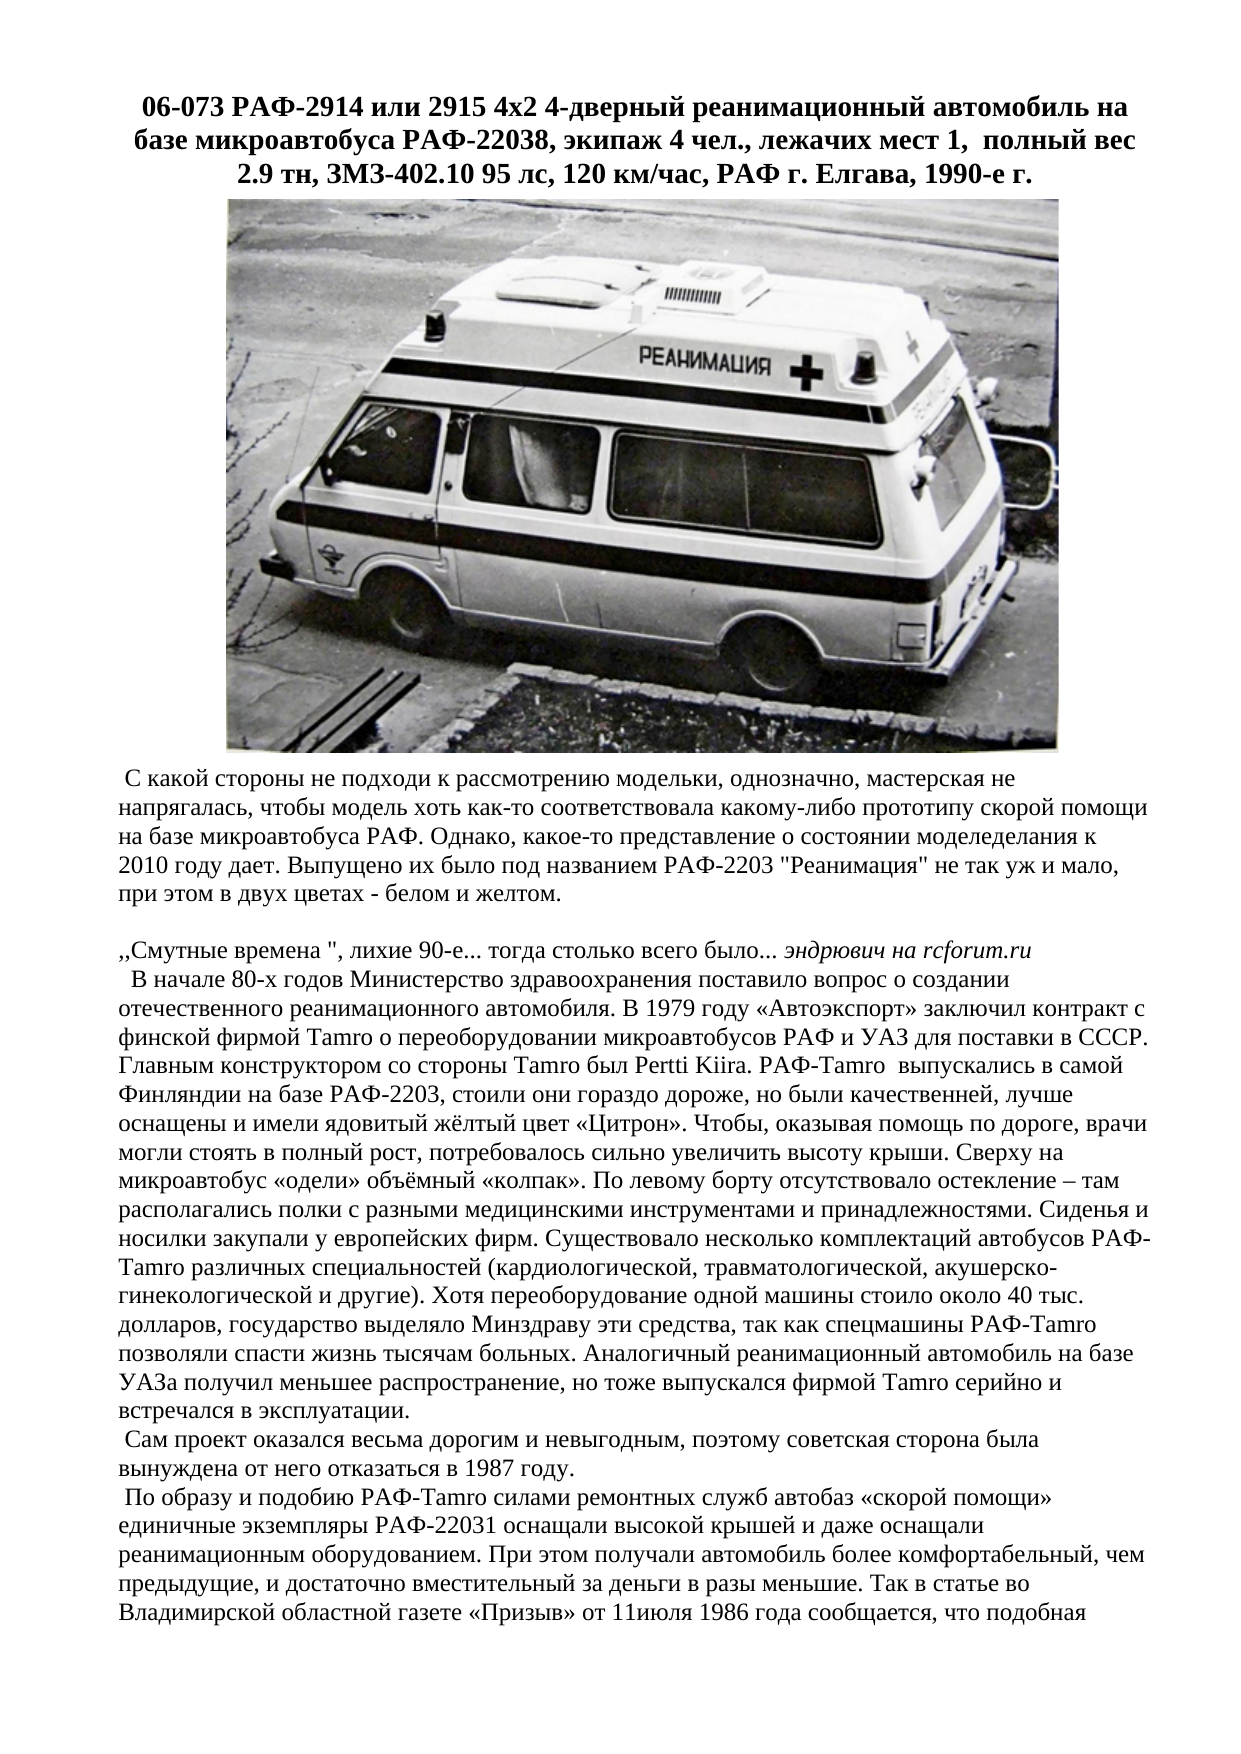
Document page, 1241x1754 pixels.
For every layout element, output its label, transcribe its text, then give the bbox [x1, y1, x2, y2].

text Сам проект оказался весьма дорогим и невыгодным, поэтому советская сторона была вынуждена от него отказаться в 1987 году. [118, 1424, 1152, 1482]
text 06-073 РАФ-2914 или 2915 4х2 4-дверный реанимационный автомобиль на базе микроавтобуса РАФ-22038, экипаж 4 чел., лежачих мест 1, полный вес 2.9 тн, ЗМЗ-402.10 95 лс, 120 км/час, РАФ г. Елгава, 1990-е г. [118, 89, 1152, 189]
picture [226, 199, 1059, 753]
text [118, 1482, 1152, 1625]
text В начале 80-х годов Министерство здравоохранения поставило вопрос о создании отечественного реанимационного автомобиля. В 1979 году «Автоэкспорт» заключил контракт с финской фирмой Tamro о переоборудовании микроавтобусов РАФ и УАЗ для поставки в СССР. Главным конструктором со стороны Tamro был Pertti Kiira. РАФ-Tamro выпускались в самой Финляндии на базе РАФ-2203, стоили они гораздо дороже, но были качественней, лучше оснащены и имели ядовитый жёлтый цвет «Цитрон». Чтобы, оказывая помощь по дороге, врачи могли стоять в полный рост, потребовалось сильно увеличить высоту крыши. Сверху на микроавтобус «одели» объёмный «колпак». По левому борту отсутствовало остекление – там располагались полки с разными медицинскими инструментами и принадлежностями. Сиденья и носилки закупали у европейских фирм. Существовало несколько комплектаций автобусов РАФ-Tamro различных специальностей (кардиологической, травматологической, акушерско-гинекологической и другие). Хотя переоборудование одной машины стоило около 40 тыс. долларов, государство выделяло Минздраву эти средства, так как спецмашины РАФ-Tamro позволяли спасти жизнь тысячам больных. Аналогичный реанимационный автомобиль на базе УАЗа получил меньшее распространение, но тоже выпускался фирмой Tamro серийно и встречался в эксплуатации. [118, 964, 1152, 1424]
text ,,Смутные времена ", лихие 90-е... тогда столько всего было... эндрювич на rcforum.ru [118, 935, 1152, 964]
text С какой стороны не подходи к рассмотрению модельки, однозначно, мастерская не напрягалась, чтобы модель хоть как-то соответствовала какому-либо прототипу скорой помощи на базе микроавтобуса РАФ. Однако, какое-то представление о состоянии моделеделания к 2010 году дает. Выпущено их было под названием РАФ-2203 "Реанимация" не так уж и мало, при этом в двух цветах - белом и желтом. [118, 763, 1152, 907]
